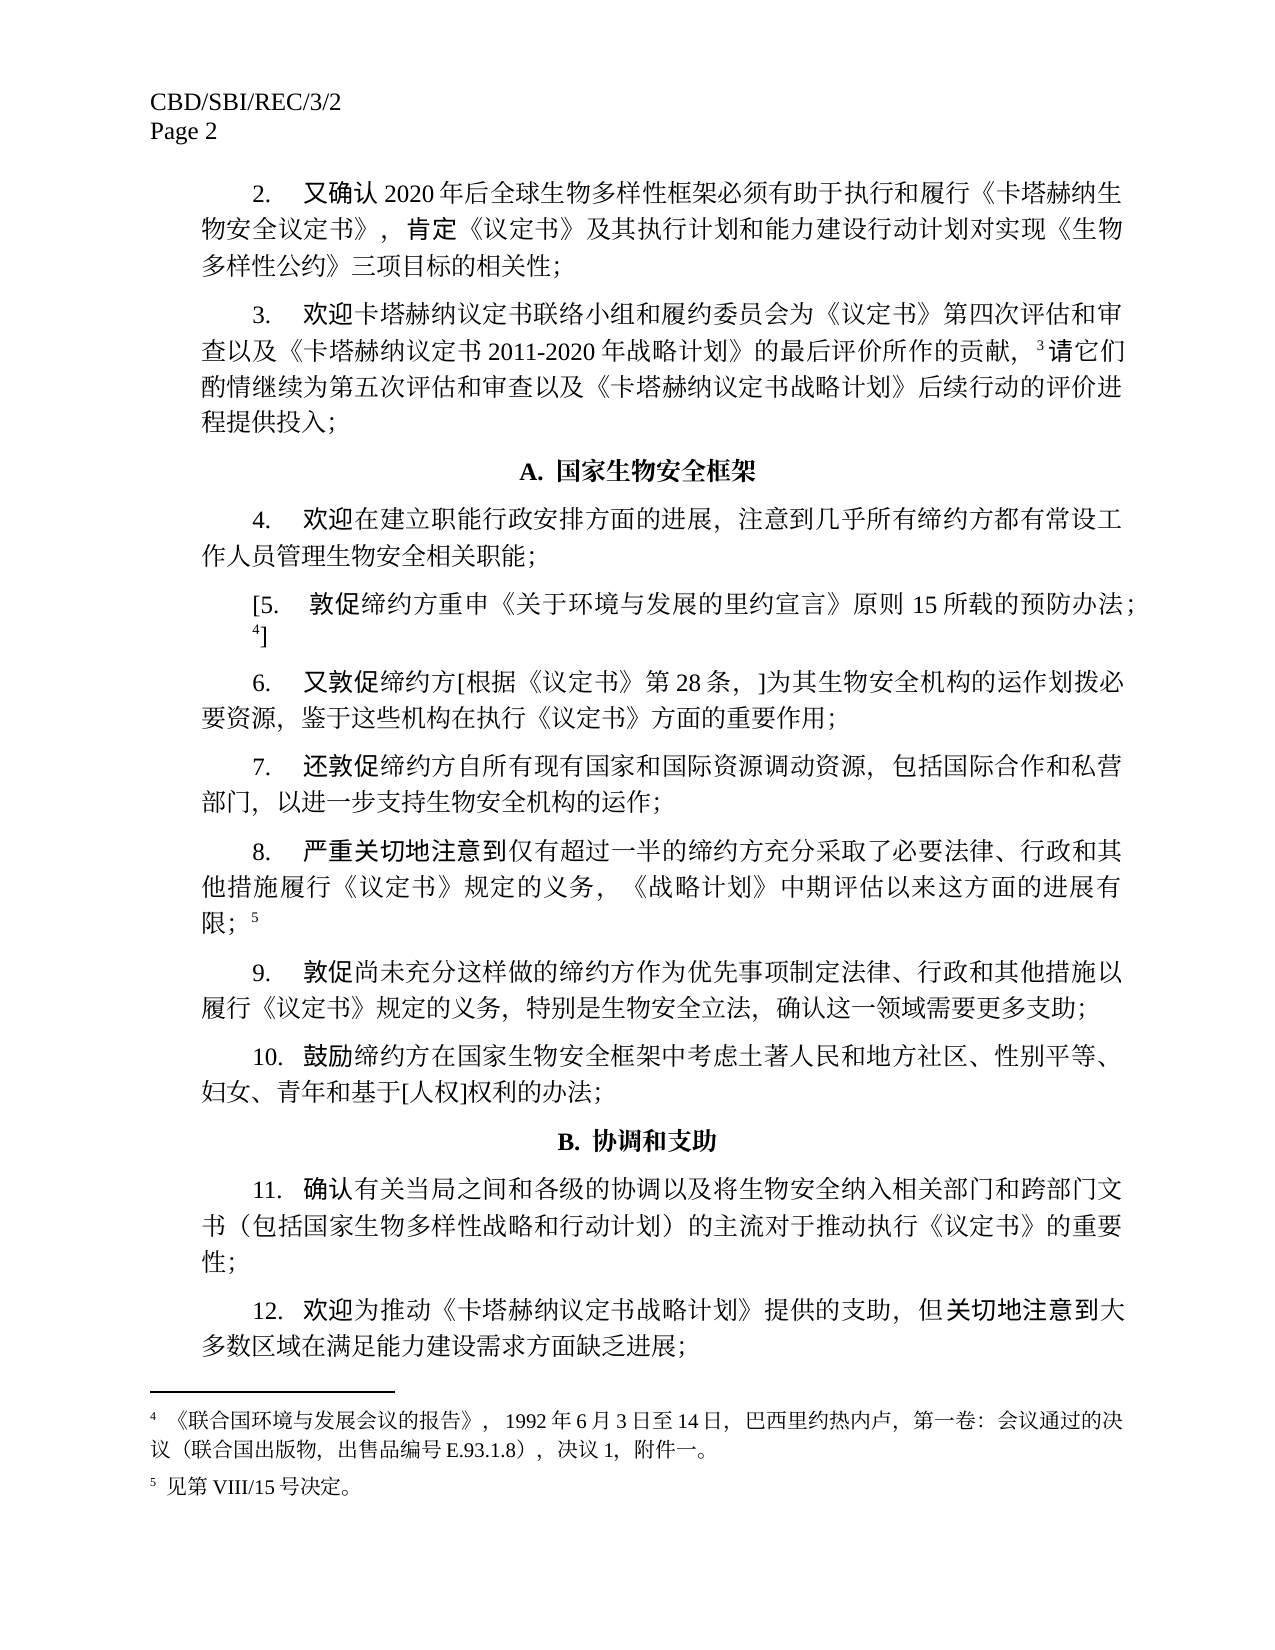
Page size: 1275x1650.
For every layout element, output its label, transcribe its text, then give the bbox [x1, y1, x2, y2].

list [5. 敦促缔约方重申《关于环境与发展的里约宣言》原则15所载的预防办法；] [252, 585, 1125, 650]
text B. 协调和支助 [150, 1122, 1125, 1157]
list 确认有关当局之间和各级的协调以及将生物安全纳入相关部门和跨部门文书（包括国家生物多样性战略和行动计划）的主流对于推动执行《议定书》的重要性； [201, 1170, 1125, 1278]
list 欢迎为推动《卡塔赫纳议定书战略计划》提供的支助，但关切地注意到大多数区域在满足能力建设需求方面缺乏进展； [201, 1291, 1125, 1363]
text A. 国家生物安全框架 [150, 452, 1125, 487]
list 又确认2020年后全球生物多样性框架必须有助于执行和履行《卡塔赫纳生物安全议定书》，肯定《议定书》及其执行计划和能力建设行动计划对实现《生物多样性公约》三项目标的相关性； [201, 174, 1125, 282]
list 欢迎在建立职能行政安排方面的进展，注意到几乎所有缔约方都有常设工作人员管理生物安全相关职能； [201, 500, 1125, 572]
list 敦促尚未充分这样做的缔约方作为优先事项制定法律、行政和其他措施以履行《议定书》规定的义务，特别是生物安全立法，确认这一领域需要更多支助； [201, 952, 1125, 1024]
list 欢迎卡塔赫纳议定书联络小组和履约委员会为《议定书》第四次评估和审查以及《卡塔赫纳议定书2011-2020年战略计划》的最后评价所作的贡献，3 请它们酌情继续为第五次评估和审查以及《卡塔赫纳议定书战略计划》后续行动的评价进程提供投入； [201, 295, 1125, 439]
list 又敦促缔约方[根据《议定书》第28条，]为其生物安全机构的运作划拨必要资源，鉴于这些机构在执行《议定书》方面的重要作用； [201, 662, 1125, 734]
list 严重关切地注意到仅有超过一半的缔约方充分采取了必要法律、行政和其他措施履行《议定书》规定的义务，《战略计划》中期评估以来这方面的进展有 限； [201, 832, 1125, 940]
list 鼓励缔约方在国家生物安全框架中考虑土著人民和地方社区、性别平等、妇女、青年和基于[人权]权利的办法； [201, 1037, 1125, 1109]
list 还敦促缔约方自所有现有国家和国际资源调动资源，包括国际合作和私营部门，以进一步支持生物安全机构的运作； [201, 747, 1125, 819]
